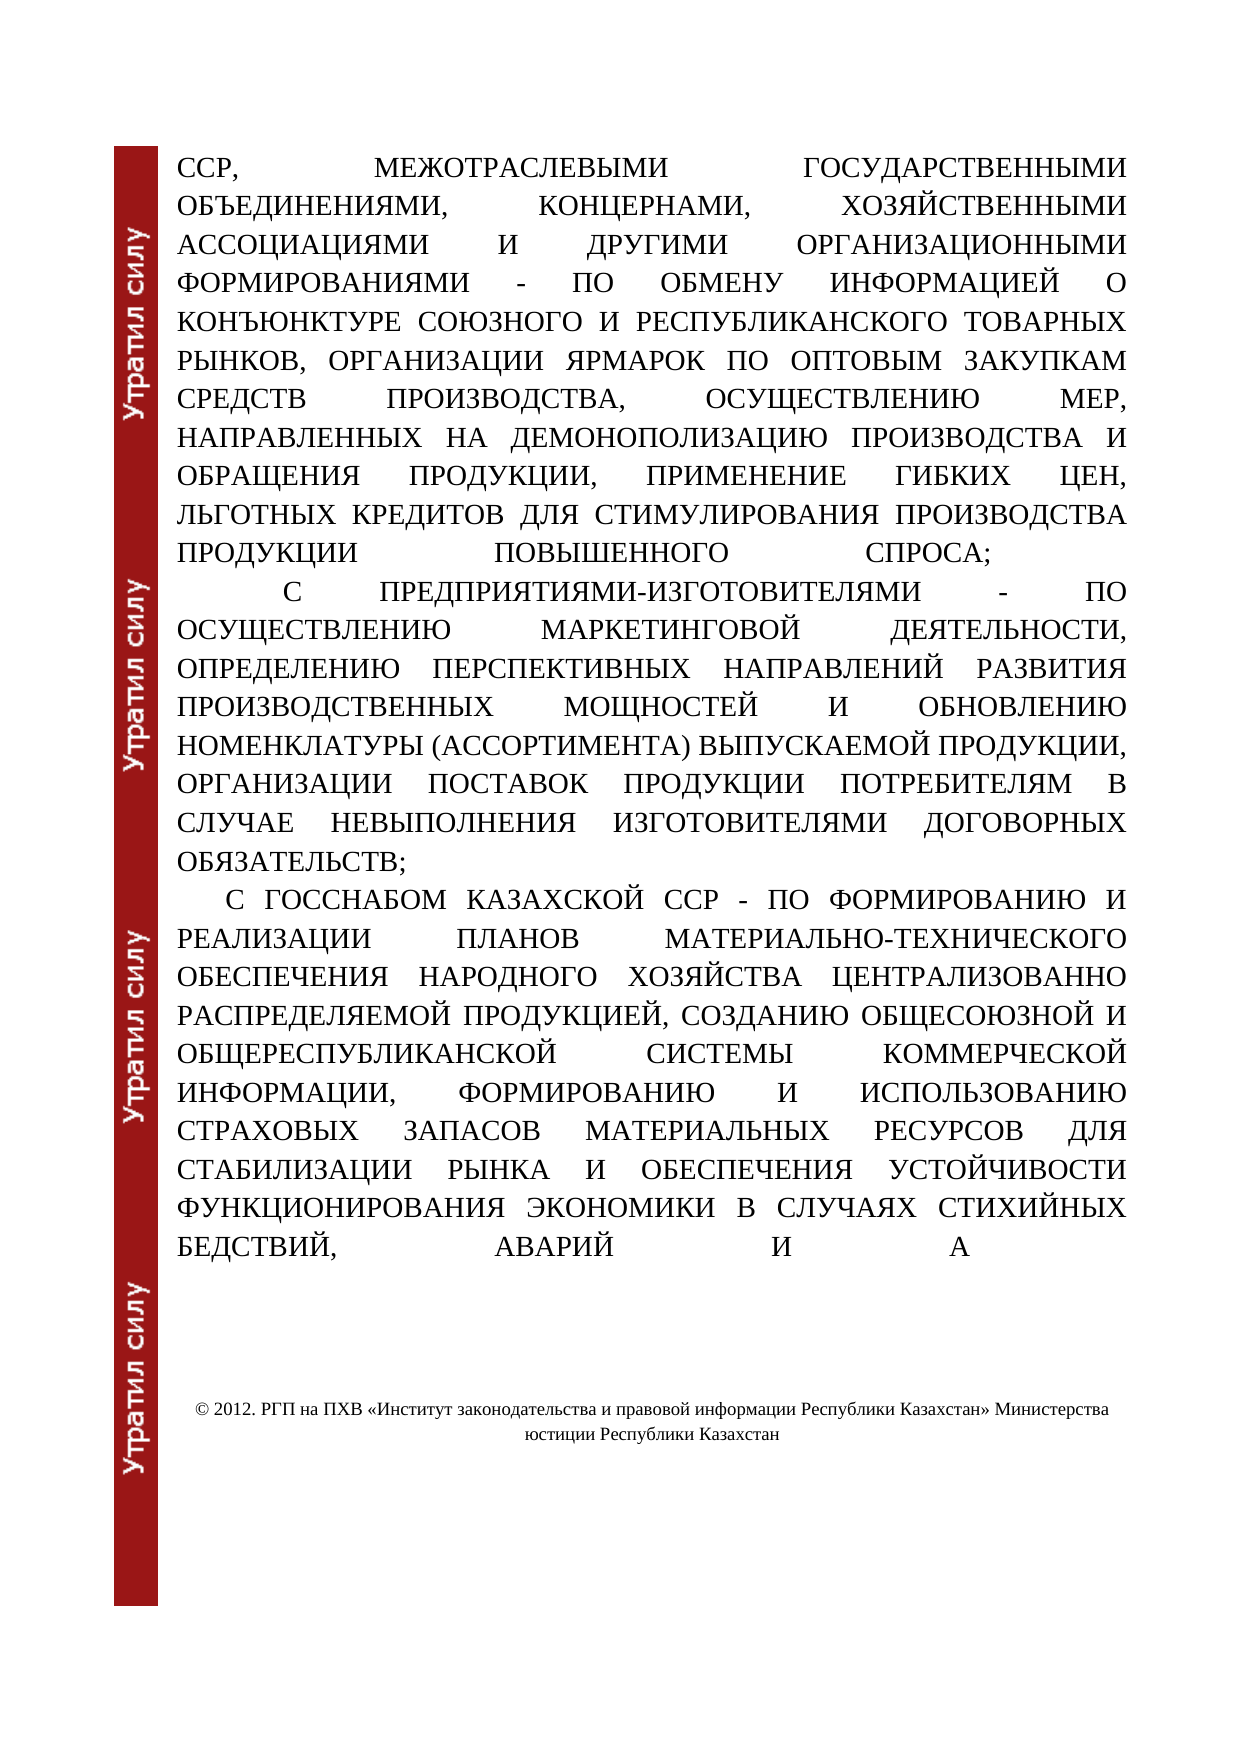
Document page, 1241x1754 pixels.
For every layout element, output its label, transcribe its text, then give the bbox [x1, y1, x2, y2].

text © 2012. РГП на ПХВ «Институт законодательства и правовой информации Республики Казахстан» Министерства юстиции Республики Казахстан [112, 1398, 1128, 1444]
picture [114, 1444, 158, 1606]
picture [114, 1301, 158, 1398]
picture [114, 146, 158, 150]
